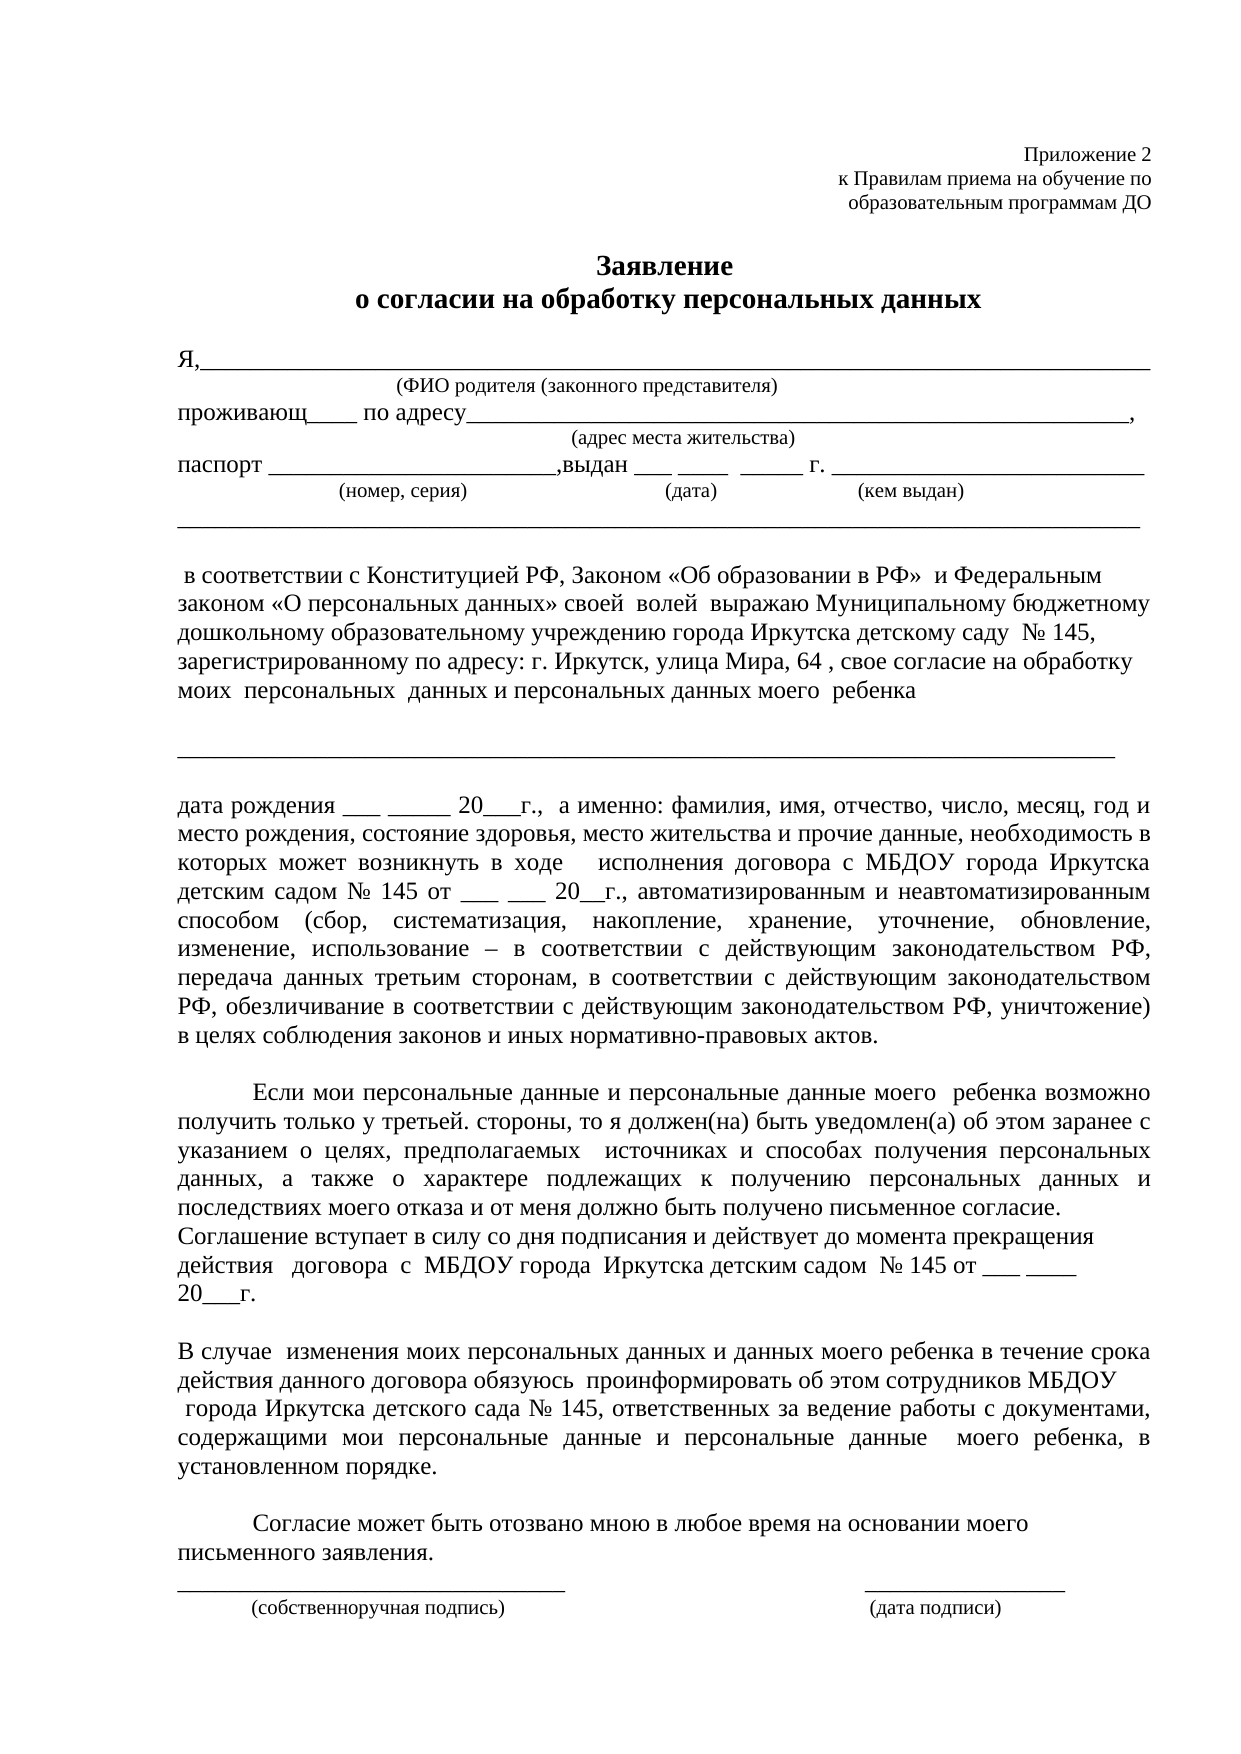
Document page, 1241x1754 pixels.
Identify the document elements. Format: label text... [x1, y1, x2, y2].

text Приложение 2 [177, 142, 1152, 166]
text (ФИО родителя (законного представителя) [177, 372, 1152, 397]
text ___________________________________________________________________________ [177, 732, 1152, 761]
text Заявление [177, 248, 1152, 281]
text Соглашение вступает в силу со дня подписания и действует до момента прекращения действия договора с МБДОУ города Иркутска детским садом № 145 от ___ ____ 20___г. [177, 1221, 1152, 1307]
text (адрес места жительства) [177, 425, 1152, 449]
text _______________________________ ________________ [177, 1566, 1152, 1595]
text _____________________________________________________________________________ [177, 502, 1152, 531]
text к Правилам приема на обучение по [177, 166, 1152, 190]
text проживающ____ по адресу_____________________________________________________, [177, 397, 1152, 425]
text Согласие может быть отозвано мною в любое время на основании моего письменного заявления. [177, 1508, 1152, 1566]
text в соответствии с Конституцией РФ, Законом «Об образовании в РФ» и Федеральным законом «О персональных данных» своей волей выражаю Муниципальному бюджетному дошкольному образовательному учреждению города Иркутска детскому саду № 145, зарегистрированному по адресу: г. Иркутск, улица Мира, 64 , свое согласие на обработку моих персональных данных и персональных данных моего ребенка [177, 560, 1152, 703]
text Если мои персональные данные и персональные данные моего ребенка возможно получить только у третьей. стороны, то я должен(на) быть уведомлен(а) об этом заранее с указанием о целях, предполагаемых источниках и способах получения персональных данных, а также о характере подлежащих к получению персональных данных и последствиях моего отказа и от меня должно быть получено письменное согласие. [177, 1077, 1152, 1221]
text паспорт _______________________,выдан ___ ____ _____ г. _________________________ [177, 449, 1152, 478]
text города Иркутска детского сада № 145, ответственных за ведение работы с документами, содержащими мои персональные данные и персональные данные моего ребенка, в установленном порядке. [177, 1393, 1152, 1480]
text дата рождения ___ _____ 20___г., а именно: фамилия, имя, отчество, число, месяц, год и место рождения, состояние здоровья, место жительства и прочие данные, необходимость в которых может возникнуть в ходе исполнения договора с МБДОУ города Иркутска детским садом № 145 от ___ ___ 20__г., автоматизированным и неавтоматизированным способом (сбор, систематизация, накопление, хранение, уточнение, обновление, изменение, использование – в соответствии с действующим законодательством РФ, передача данных третьим сторонам, в соответствии с действующим законодательством РФ, обезличивание в соответствии с действующим законодательством РФ, уничтожение) в целях соблюдения законов и иных нормативно-правовых актов. [177, 790, 1152, 1048]
text В случае изменения моих персональных данных и данных моего ребенка в течение срока действия данного договора обязуюсь проинформировать об этом сотрудников МБДОУ [177, 1336, 1152, 1393]
text образовательным программам ДО [177, 190, 1152, 214]
text (номер, серия) (дата) (кем выдан) [177, 478, 1152, 502]
text о согласии на обработку персональных данных [177, 281, 1152, 315]
text Я,____________________________________________________________________________ [177, 344, 1152, 372]
text (собственноручная подпись) (дата подписи) [177, 1595, 1152, 1619]
